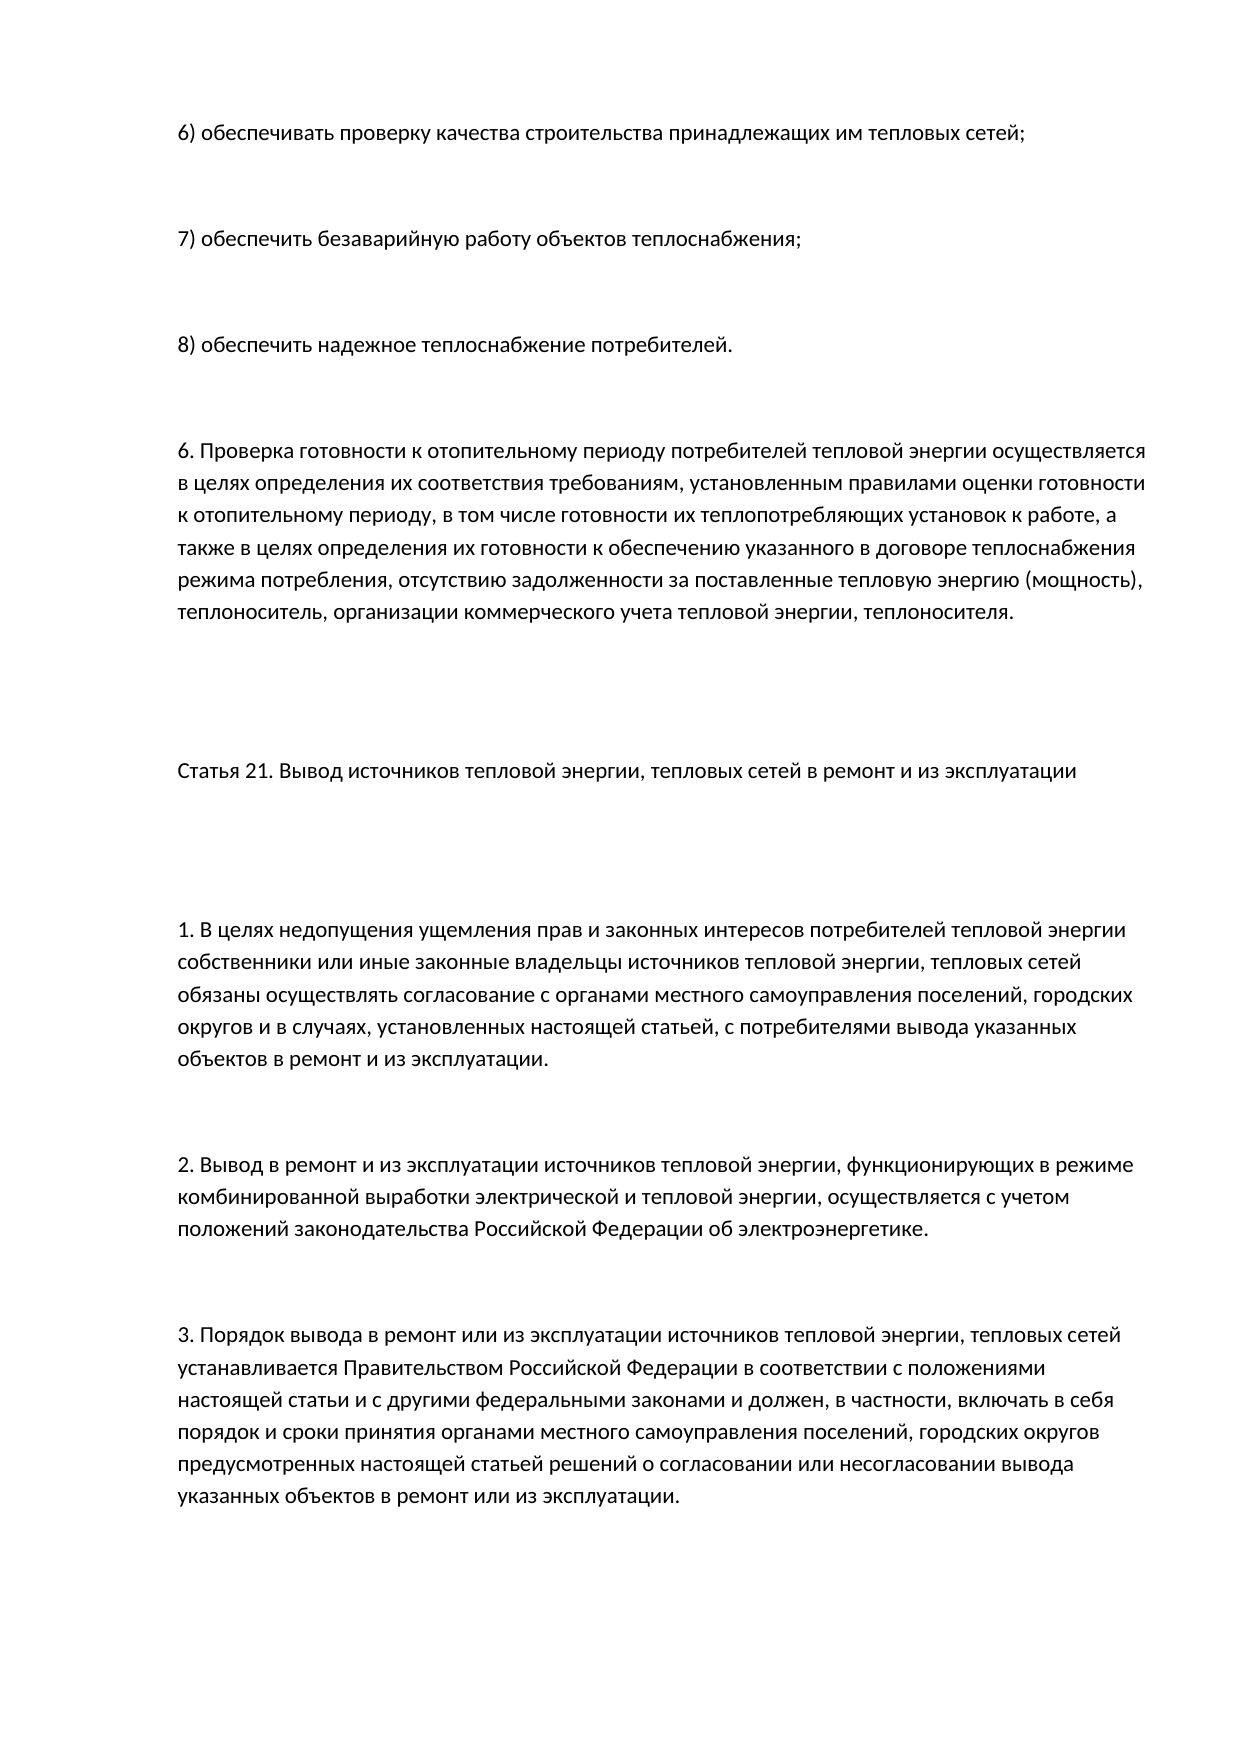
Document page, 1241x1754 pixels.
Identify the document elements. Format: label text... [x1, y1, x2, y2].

text Статья 21. Вывод источников тепловой энергии, тепловых сетей в ремонт и из эксплуатации [177, 756, 1152, 784]
text 6) обеспечивать проверку качества строительства принадлежащих им тепловых сетей; [177, 118, 1152, 146]
text 3. Порядок вывода в ремонт или из эксплуатации источников тепловой энергии, тепловых сетей устанавливается Правительством Российской Федерации в соответствии с положениями настоящей статьи и с другими федеральными законами и должен, в частности, включать в себя порядок и сроки принятия органами местного самоуправления поселений, городских округов предусмотренных настоящей статьей решений о согласовании или несогласовании вывода указанных объектов в ремонт или из эксплуатации. [177, 1321, 1152, 1509]
text 2. Вывод в ремонт и из эксплуатации источников тепловой энергии, функционирующих в режиме комбинированной выработки электрической и тепловой энергии, осуществляется с учетом положений законодательства Российской Федерации об электроэнергетике. [177, 1150, 1152, 1242]
text 1. В целях недопущения ущемления прав и законных интересов потребителей тепловой энергии собственники или иные законные владельцы источников тепловой энергии, тепловых сетей обязаны осуществлять согласование с органами местного самоуправления поселений, городских округов и в случаях, установленных настоящей статьей, с потребителями вывода указанных объектов в ремонт и из эксплуатации. [177, 915, 1152, 1072]
text 6. Проверка готовности к отопительному периоду потребителей тепловой энергии осуществляется в целях определения их соответствия требованиям, установленным правилами оценки готовности к отопительному периоду, в том числе готовности их теплопотребляющих установок к работе, а также в целях определения их готовности к обеспечению указанного в договоре теплоснабжения режима потребления, отсутствию задолженности за поставленные тепловую энергию (мощность), теплоноситель, организации коммерческого учета тепловой энергии, теплоносителя. [177, 436, 1152, 625]
text 8) обеспечить надежное теплоснабжение потребителей. [177, 330, 1152, 358]
text 7) обеспечить безаварийную работу объектов теплоснабжения; [177, 224, 1152, 252]
